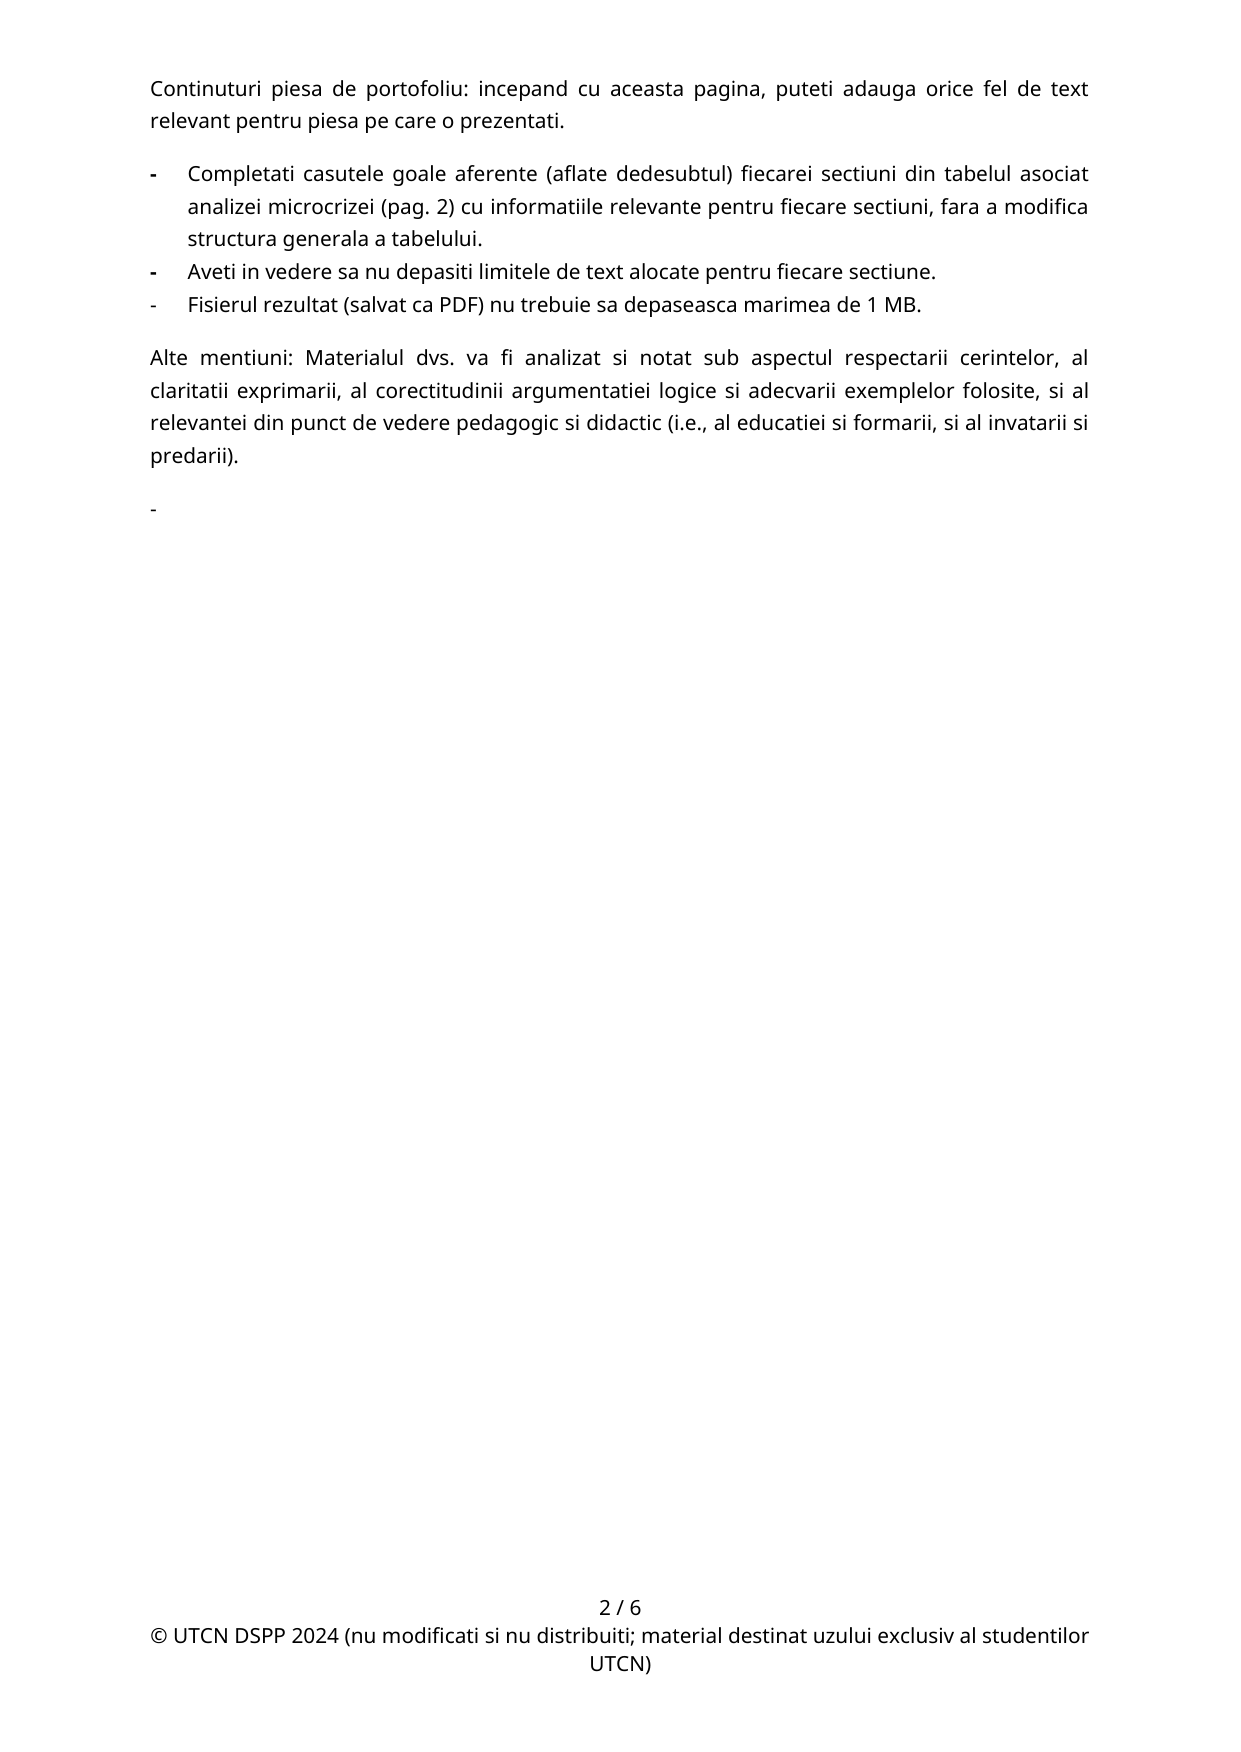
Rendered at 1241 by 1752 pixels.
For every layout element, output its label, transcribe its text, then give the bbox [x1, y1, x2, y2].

text Alte mentiuni: Materialul dvs. va fi analizat si notat sub aspectul respectarii cerintelor, al claritatii exprimarii, al corectitudinii argumentatiei logice si adecvarii exemplelor folosite, si al relevantei din punct de vedere pedagogic si didactic (i.e., al educatiei si formarii, si al invatarii si predarii). [150, 343, 1090, 469]
list Fisierul rezultat (salvat ca PDF) nu trebuie sa depaseasca marimea de 1 MB. [150, 290, 1090, 318]
list Completati casutele goale aferente (aflate dedesubtul) fiecarei sectiuni din tabelul asociat analizei microcrizei (pag. 2) cu informatiile relevante pentru fiecare sectiuni, fara a modifica structura generala a tabelului. [150, 159, 1090, 253]
list Aveti in vedere sa nu depasiti limitele de text alocate pentru fiecare sectiune. [150, 257, 1090, 286]
